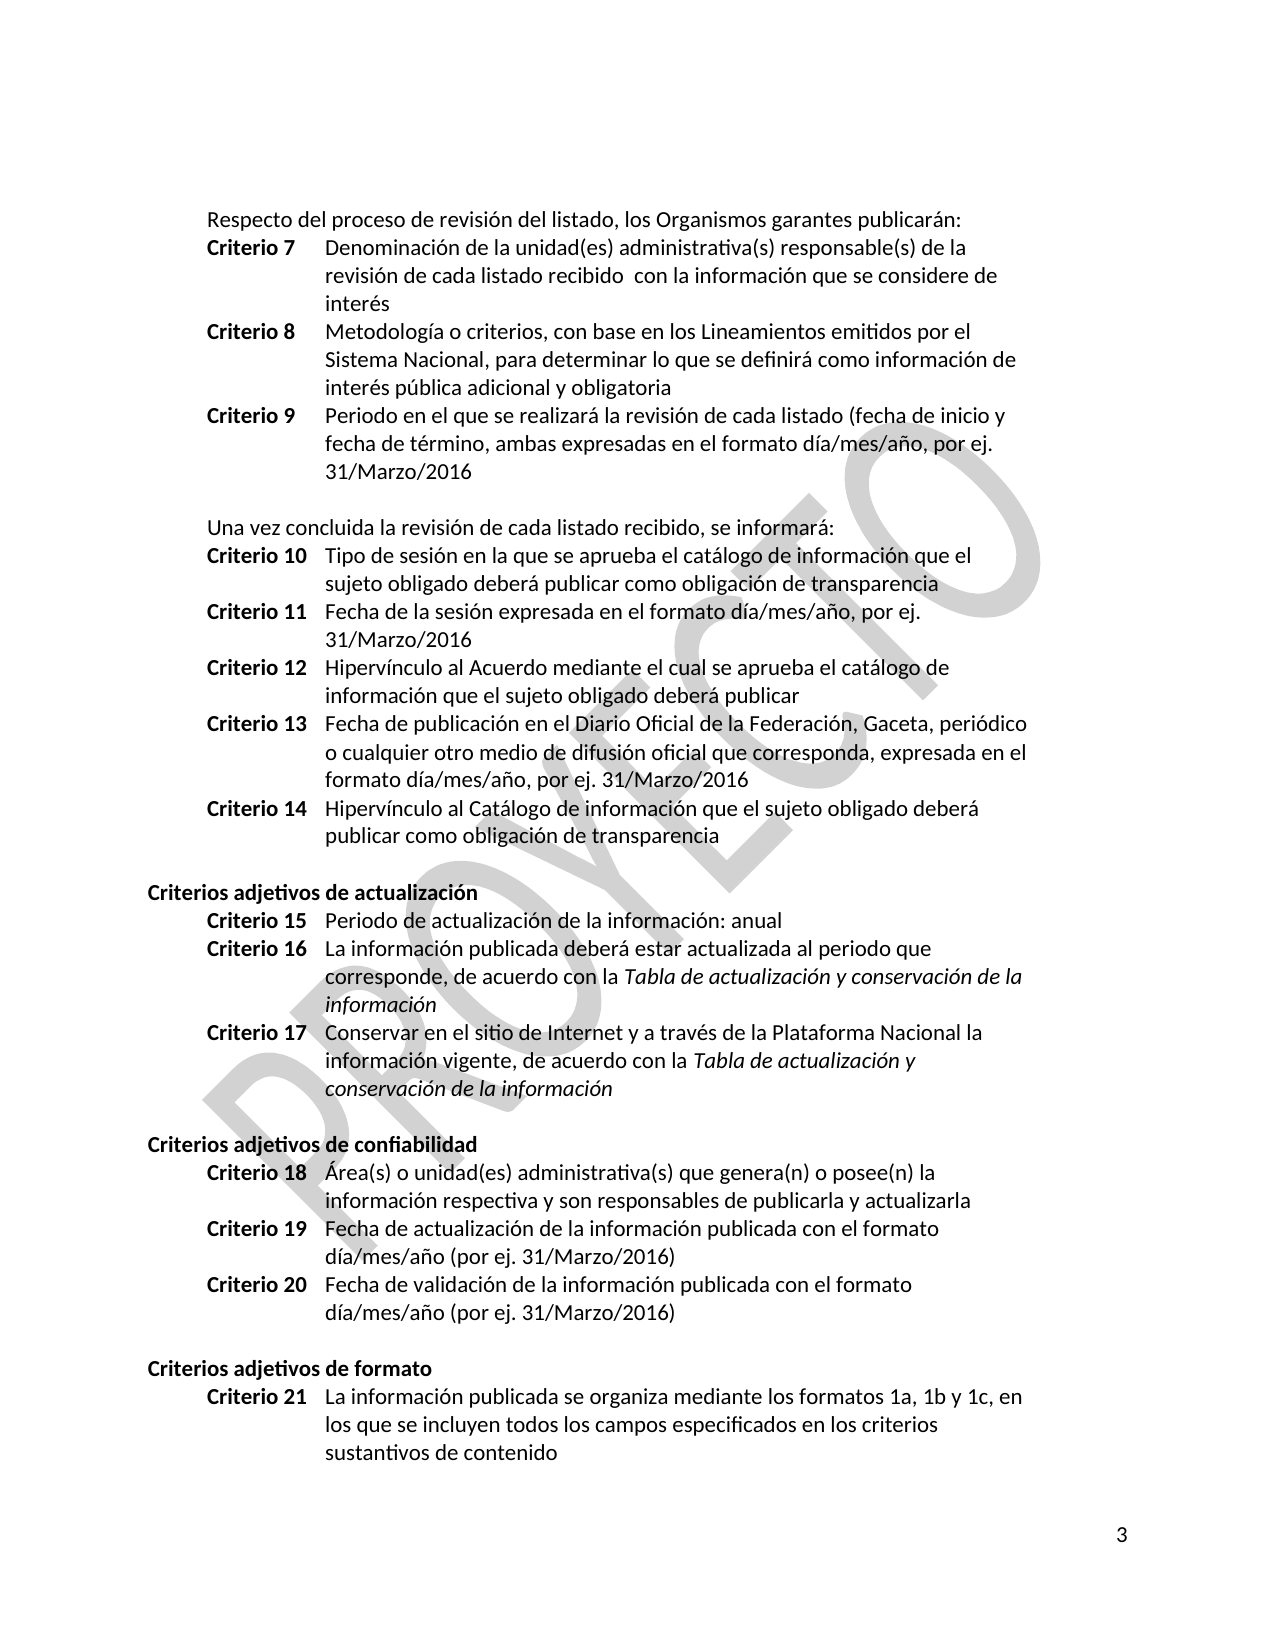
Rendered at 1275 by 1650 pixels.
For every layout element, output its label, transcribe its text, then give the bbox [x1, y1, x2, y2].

text Criterios adjetivos de actualización [148, 878, 1033, 906]
text Criterio 18 Área(s) o unidad(es) administrativa(s) que genera(n) o posee(n) la información respectiva y son responsables de publicarla y actualizarla [207, 1158, 1033, 1214]
list Criterio 14 Hipervínculo al Catálogo de información que el sujeto obligado deberá publicar como obligación de transparencia [207, 794, 1034, 850]
list Criterio 8 Metodología o criterios, con base en los Lineamientos emitidos por el Sistema Nacional, para determinar lo que se definirá como información de interés pública adicional y obligatoria [207, 317, 1034, 401]
text Criterios adjetivos de formato [148, 1354, 1033, 1382]
list Criterio 13 Fecha de publicación en el Diario Oficial de la Federación, Gaceta, periódico o cualquier otro medio de difusión oficial que corresponda, expresada en el formato día/mes/año, por ej. 31/Marzo/2016 [207, 709, 1034, 794]
list Una vez concluida la revisión de cada listado recibido, se informará: [207, 513, 1034, 541]
text Criterio 20 Fecha de validación de la información publicada con el formato día/mes/año (por ej. 31/Marzo/2016) [207, 1270, 1033, 1326]
text Criterio 17 Conservar en el sitio de Internet y a través de la Plataforma Nacional la información vigente, de acuerdo con la Tabla de actualización y conservación de la información [207, 1018, 1033, 1102]
text Criterio 21 La información publicada se organiza mediante los formatos 1a, 1b y 1c, en los que se incluyen todos los campos especificados en los criterios sustantivos de contenido [207, 1382, 1033, 1466]
list Criterio 10 Tipo de sesión en la que se aprueba el catálogo de información que el sujeto obligado deberá publicar como obligación de transparencia [207, 541, 1034, 597]
text Criterio 19 Fecha de actualización de la información publicada con el formato día/mes/año (por ej. 31/Marzo/2016) [207, 1214, 1033, 1270]
list Criterio 11 Fecha de la sesión expresada en el formato día/mes/año, por ej. 31/Marzo/2016 [207, 597, 1034, 653]
text Criterios adjetivos de confiabilidad [148, 1130, 1033, 1158]
text Criterio 16 La información publicada deberá estar actualizada al periodo que corresponde, de acuerdo con la Tabla de actualización y conservación de la información [207, 934, 1033, 1018]
list Criterio 7 Denominación de la unidad(es) administrativa(s) responsable(s) de la revisión de cada listado recibido con la información que se considere de interés [207, 233, 1034, 317]
list Respecto del proceso de revisión del listado, los Organismos garantes publicarán: [207, 205, 1034, 233]
text Criterio 15 Periodo de actualización de la información: anual [207, 906, 1033, 934]
list Criterio 9 Periodo en el que se realizará la revisión de cada listado (fecha de inicio y fecha de término, ambas expresadas en el formato día/mes/año, por ej. 31/Marzo/2016 [207, 401, 1034, 485]
list Criterio 12 Hipervínculo al Acuerdo mediante el cual se aprueba el catálogo de información que el sujeto obligado deberá publicar [207, 653, 1034, 709]
